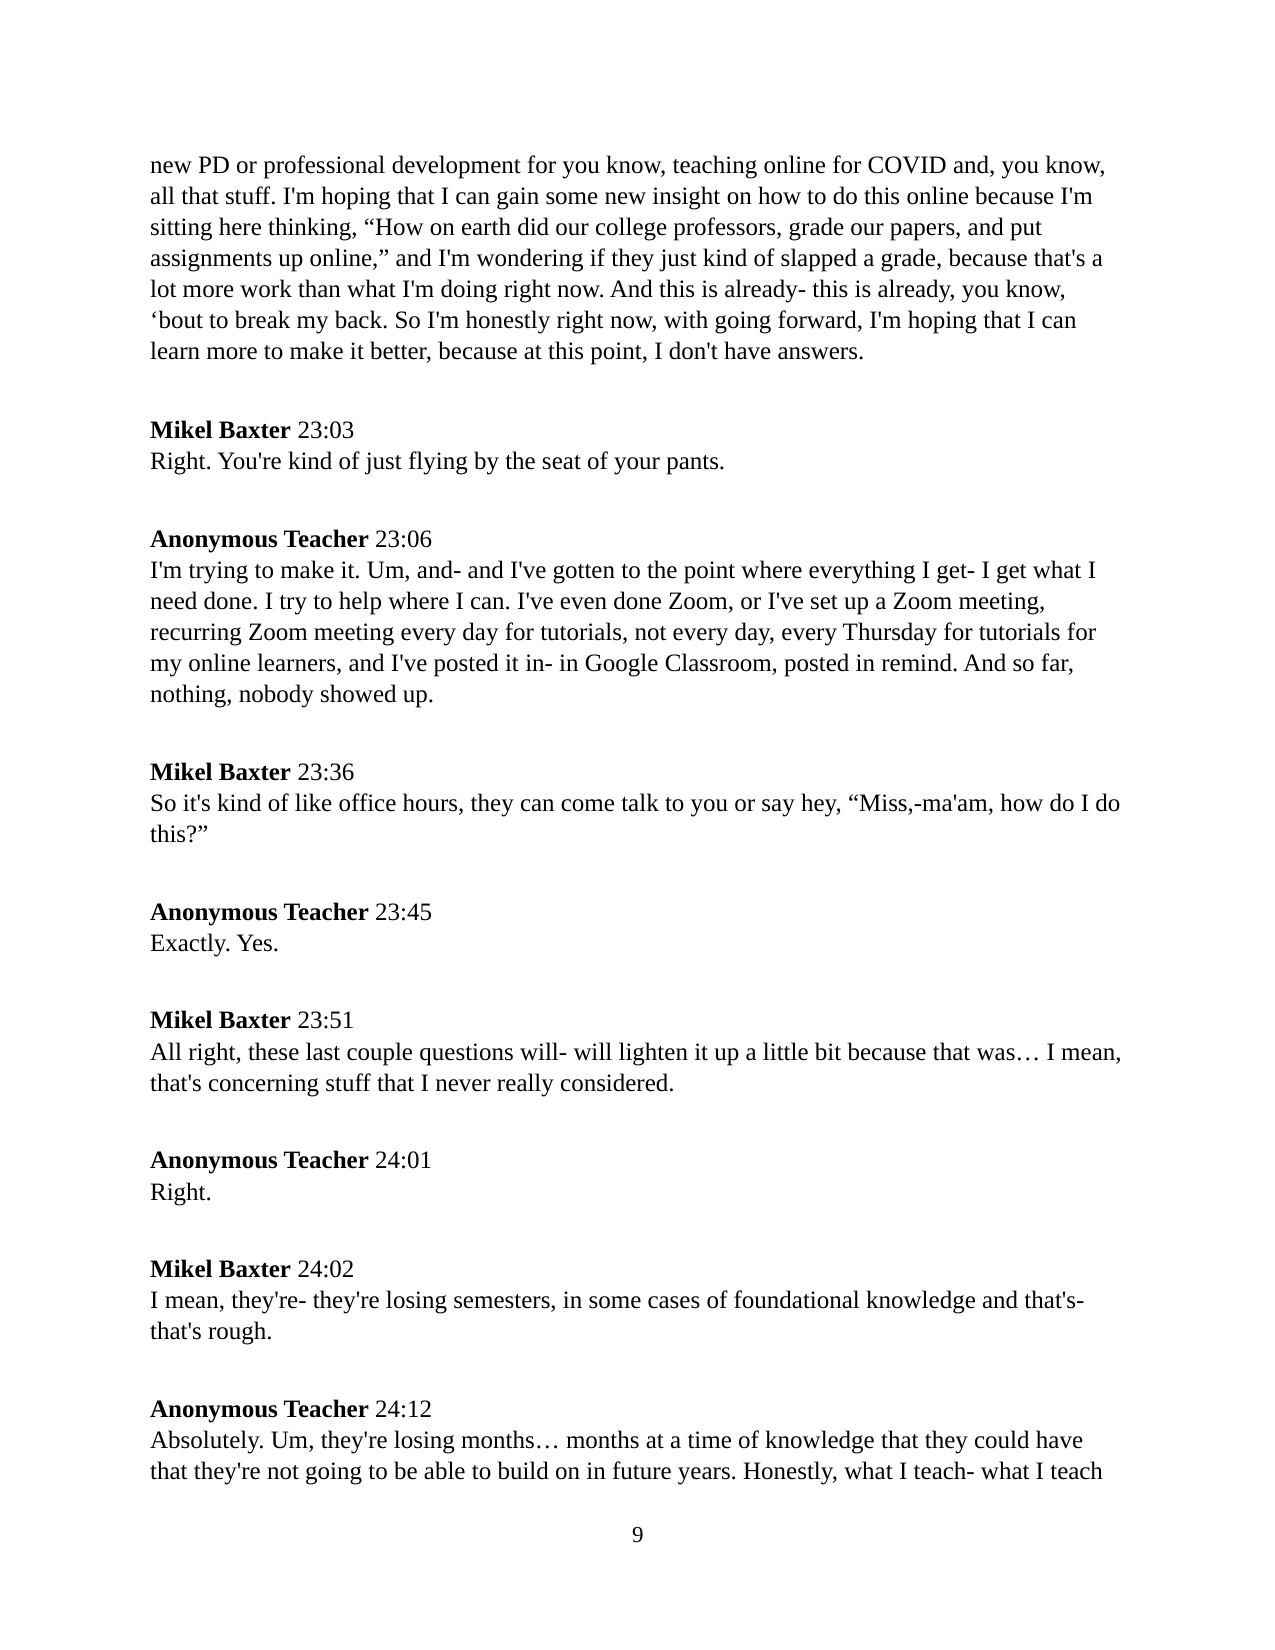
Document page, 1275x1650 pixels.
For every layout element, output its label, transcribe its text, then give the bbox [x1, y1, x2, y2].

text Mikel Baxter 23:51 All right, these last couple questions will- will lighten it up a little bit because that was… I mean, that's concerning stuff that I never really considered. [150, 1006, 1125, 1127]
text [150, 150, 1125, 365]
text Anonymous Teacher 24:01 Right. [150, 1146, 1125, 1236]
text Mikel Baxter 24:02 I mean, they're- they're losing semesters, in some cases of foundational knowledge and that's- that's rough. [150, 1254, 1125, 1375]
text Mikel Baxter 23:03 Right. You're kind of just flying by the seat of your pants. [150, 384, 1125, 505]
text Mikel Baxter 23:36 So it's kind of like office hours, they can come talk to you or say hey, “Miss,-ma'am, how do I do this?” [150, 757, 1125, 878]
text Anonymous Teacher 23:06 I'm trying to make it. Um, and- and I've gotten to the point where everything I get- I get what I need done. I try to help where I can. I've even done Zoom, or I've set up a Zoom meeting, recurring Zoom meeting every day for tutorials, not every day, every Thursday for tutorials for my online learners, and I've posted it in- in Google Classroom, posted in remind. And so far, nothing, nobody showed up. [150, 524, 1125, 738]
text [150, 1394, 1125, 1485]
text Anonymous Teacher 23:45 Exactly. Yes. [150, 897, 1125, 987]
